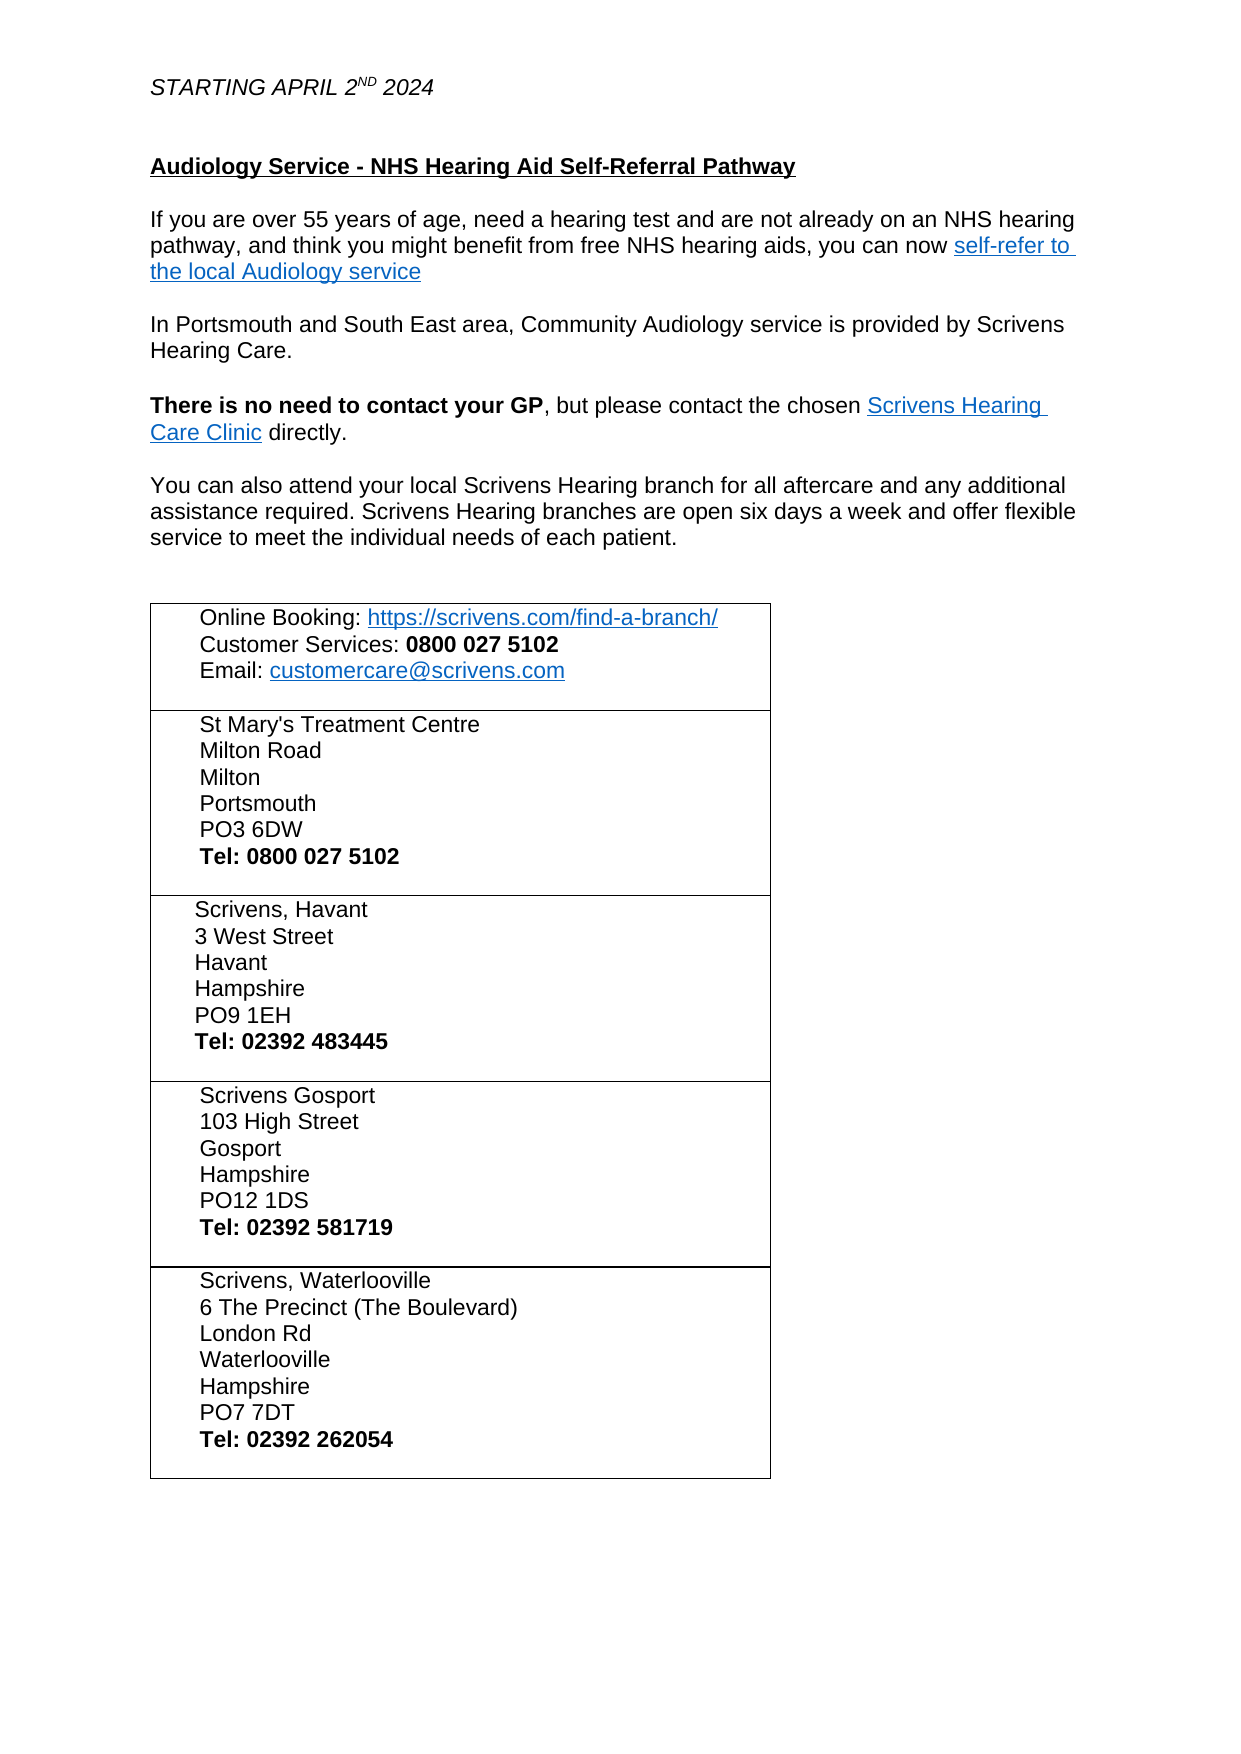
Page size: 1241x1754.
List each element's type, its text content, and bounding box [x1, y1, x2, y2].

text In Portsmouth and South East area, Community Audiology service is provided by Scrivens Hearing Care. [150, 311, 1090, 364]
text You can also attend your local Scrivens Hearing branch for all aftercare and any additional assistance required. Scrivens Hearing branches are open six days a week and offer flexible service to meet the individual needs of each patient. [150, 472, 1090, 551]
table_cell St Mary's Treatment Centre Milton Road Milton Portsmouth PO3 6DW Tel: 0800 027 5102 [151, 711, 770, 895]
table_header Online Booking: https://scrivens.com/find-a-branch/ Customer Services: 0800 027 5102 Email: customercare@scrivens.com [151, 604, 770, 710]
table_cell Scrivens, Waterlooville 6 The Precinct (The Boulevard) London Rd Waterlooville Hampshire PO7 7DT Tel: 02392 262054 [151, 1268, 770, 1478]
text STARTING APRIL 2ND 2024 [150, 74, 1090, 100]
text If you are over 55 years of age, need a hearing test and are not already on an NHS hearing pathway, and think you might benefit from free NHS hearing aids, you can now self-refer to the local Audiology service [150, 206, 1090, 285]
table_cell Scrivens Gosport 103 High Street Gosport Hampshire PO12 1DS Tel: 02392 581719 [151, 1082, 770, 1266]
text There is no need to contact your GP, but please contact the chosen Scrivens Hearing Care Clinic directly. [150, 392, 1090, 445]
table_cell Scrivens, Havant 3 West Street Havant Hampshire PO9 1EH Tel: 02392 483445 [151, 896, 770, 1081]
text Audiology Service - NHS Hearing Aid Self-Referral Pathway [150, 153, 1090, 179]
